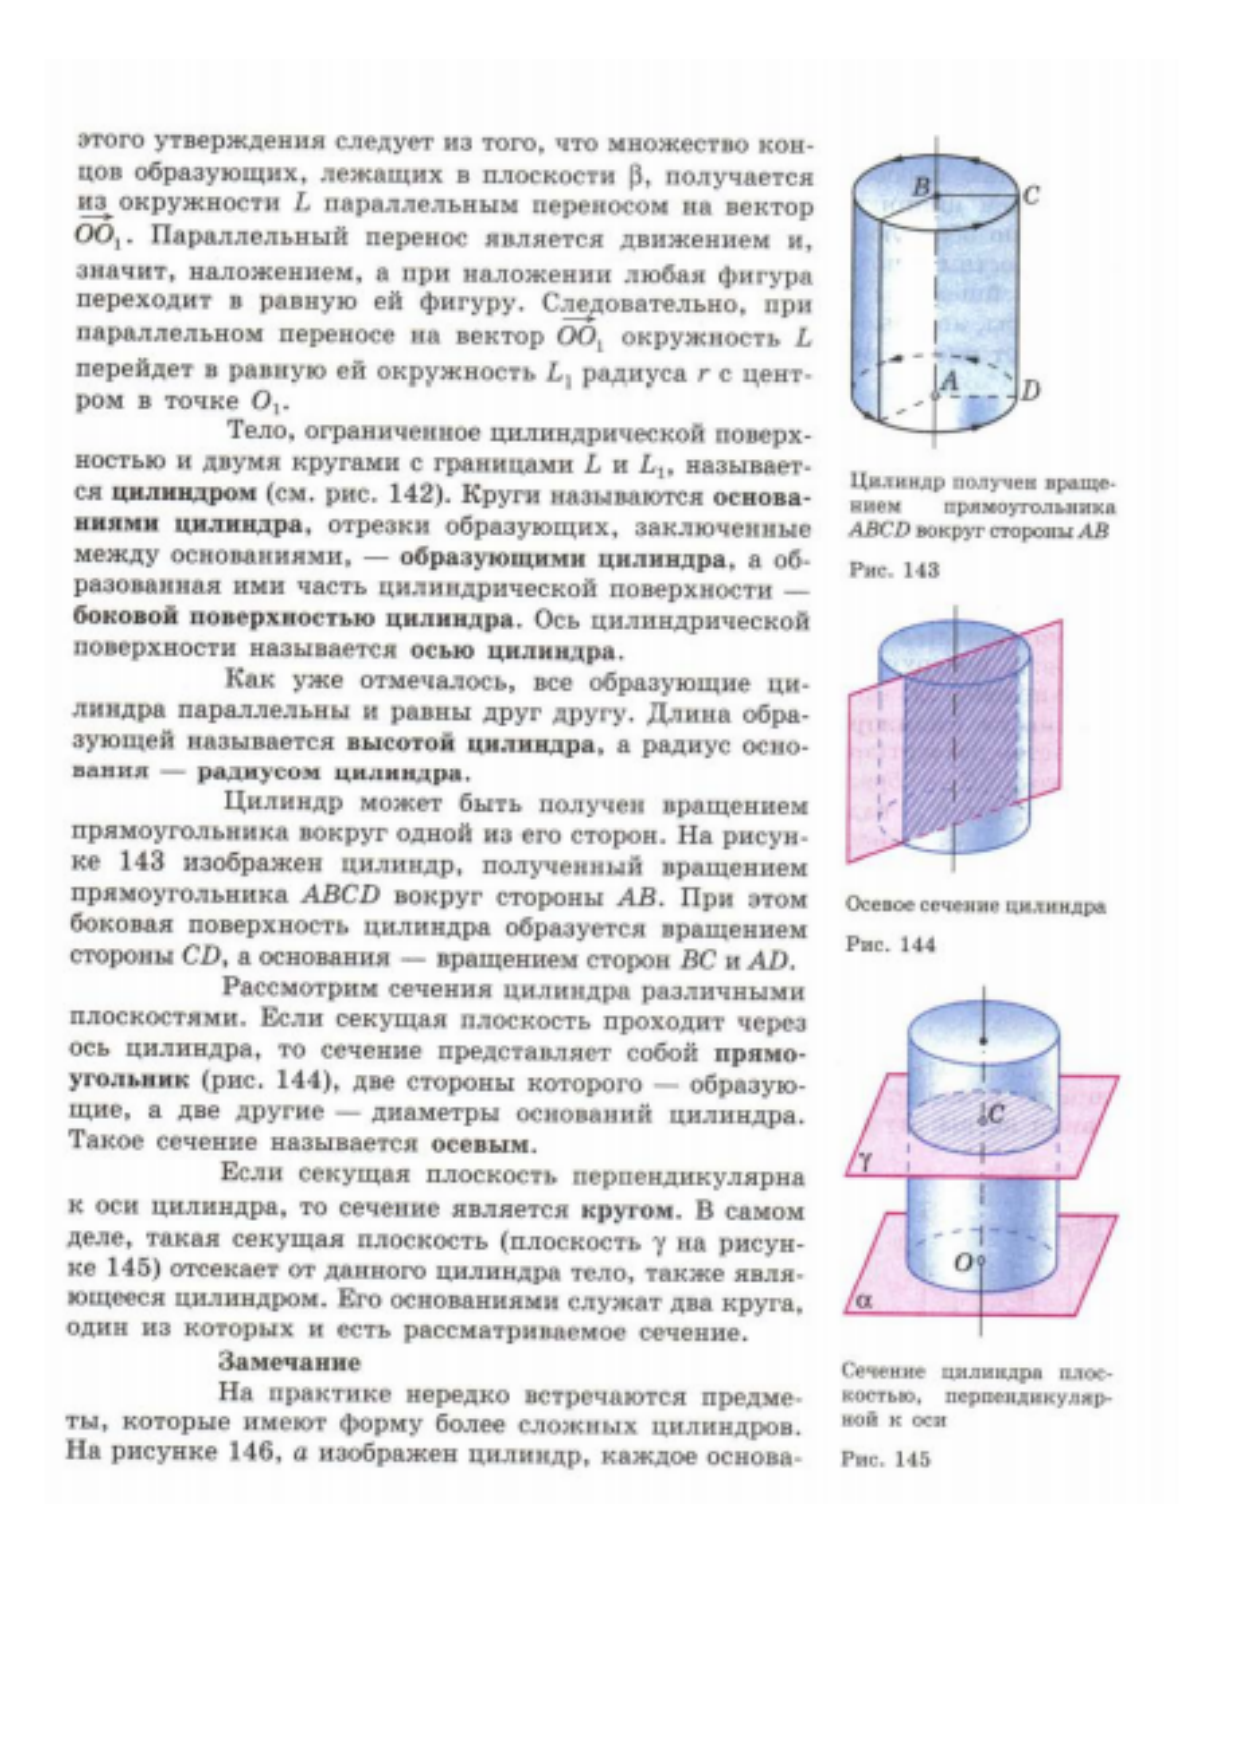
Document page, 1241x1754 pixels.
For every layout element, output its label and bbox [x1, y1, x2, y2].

picture [44, 59, 1179, 1504]
